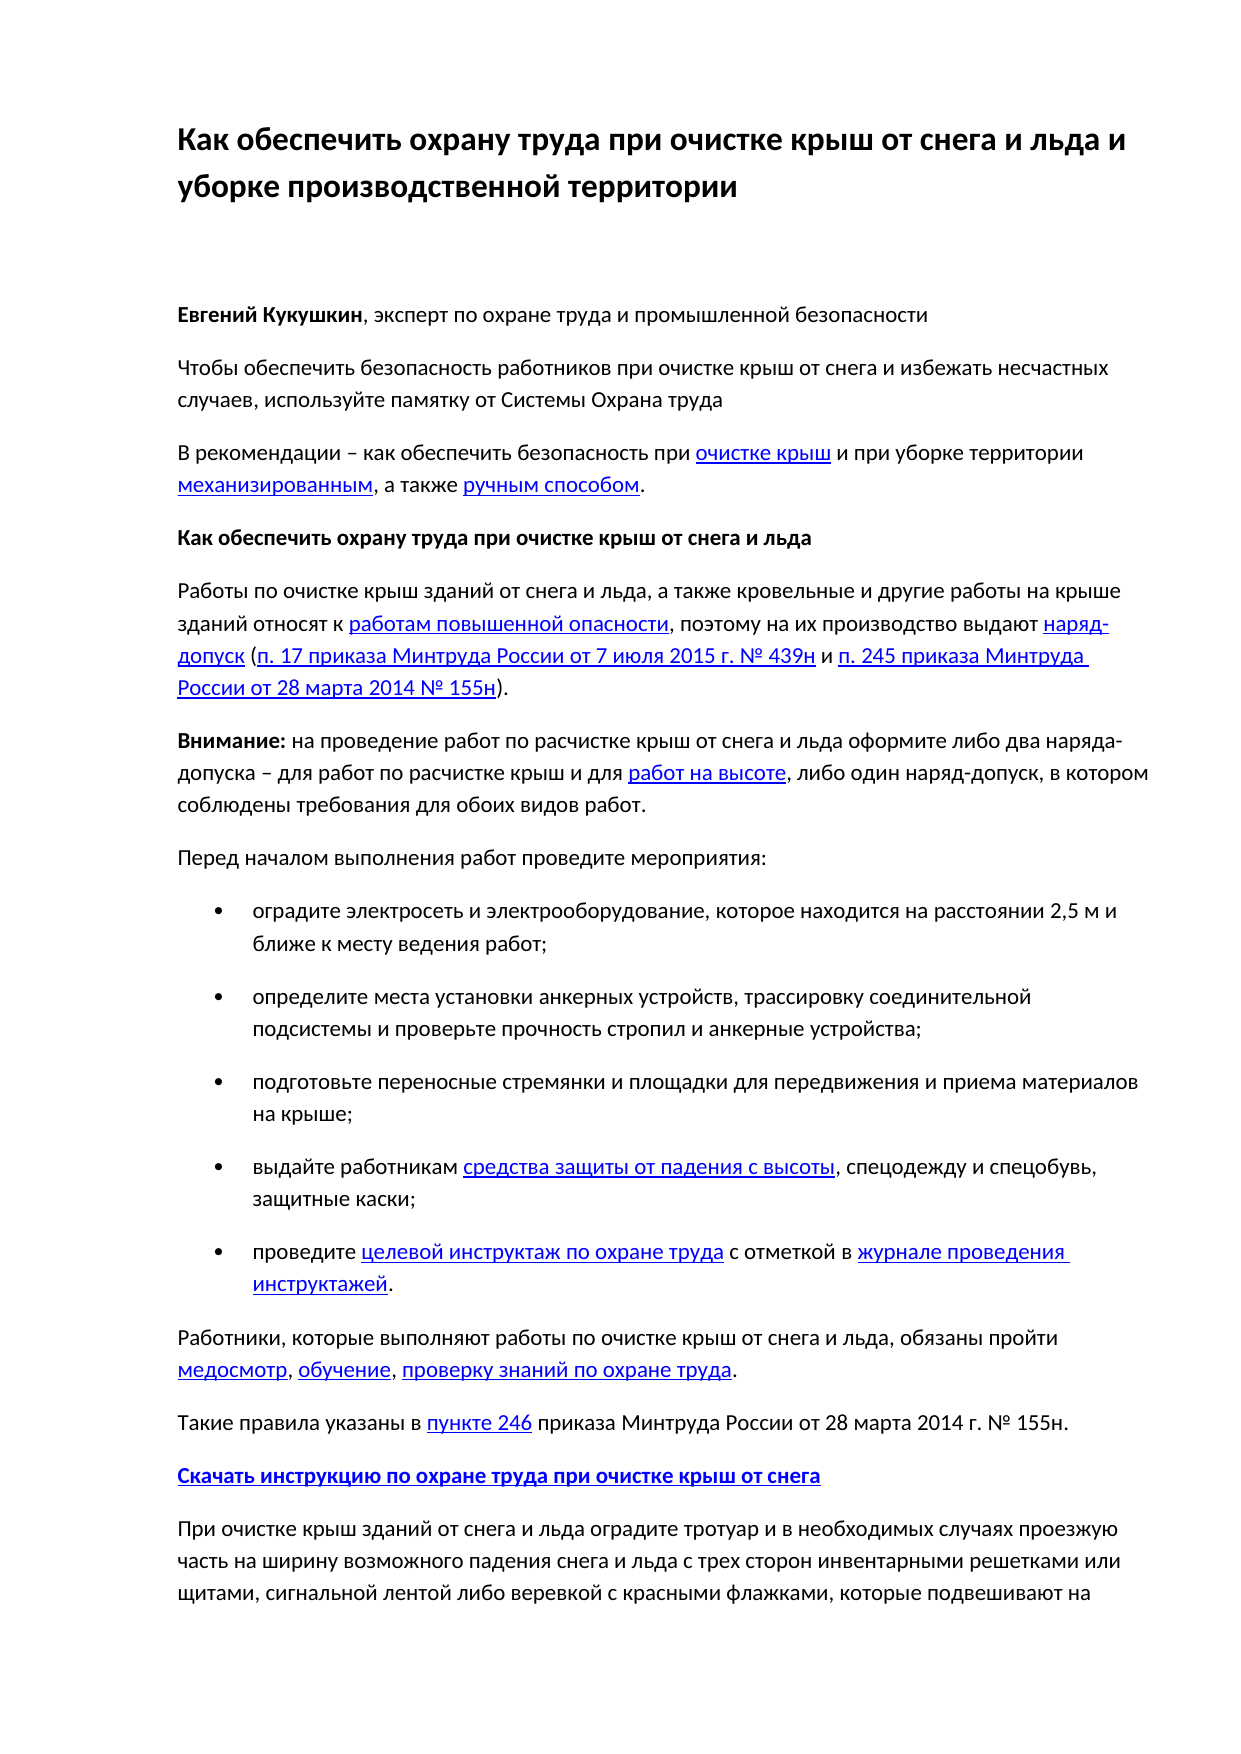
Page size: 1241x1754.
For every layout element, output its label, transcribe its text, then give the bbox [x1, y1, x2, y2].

text В рекомендации – как обеспечить безопасность при очистке крыш и при уборке территории механизированным, а также ручным способом. [177, 438, 1152, 498]
list проведите целевой инструктаж по охране труда с отметкой в журнале проведения инструктажей. [215, 1237, 1152, 1298]
text Перед началом выполнения работ проведите мероприятия: [177, 843, 1152, 872]
list оградите электросеть и электрооборудование, которое находится на расстоянии 2,5 м и ближе к месту ведения работ; [215, 897, 1152, 957]
list выдайте работникам средства защиты от падения с высоты, спецодежду и спецобувь, защитные каски; [215, 1152, 1152, 1212]
text Работники, которые выполняют работы по очистке крыш от снега и льда, обязаны пройти медосмотр, обучение, проверку знаний по охране труда. [177, 1323, 1152, 1383]
text Как обеспечить охрану труда при очистке крыш от снега и льда [177, 523, 1152, 552]
text Чтобы обеспечить безопасность работников при очистке крыш от снега и избежать несчастных случаев, используйте памятку от Системы Охрана труда [177, 353, 1152, 413]
text Такие правила указаны в пункте 246 приказа Минтруда России от 28 марта 2014 г. № 155н. [177, 1408, 1152, 1436]
text Как обеспечить охрану труда при очистке крыш от снега и льда и уборке производственной территории [177, 118, 1152, 206]
text Скачать инструкцию по охране труда при очистке крыш от снега [177, 1461, 1152, 1489]
text Внимание: на проведение работ по расчистке крыш от снега и льда оформите либо два наряда-допуска – для работ по расчистке крыш и для работ на высоте, либо один наряд-допуск, в котором соблюдены требования для обоих видов работ. [177, 726, 1152, 818]
list подготовьте переносные стремянки и площадки для передвижения и приема материалов на крыше; [215, 1067, 1152, 1127]
list определите места установки анкерных устройств, трассировку соединительной подсистемы и проверьте прочность стропил и анкерные устройства; [215, 982, 1152, 1042]
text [177, 1514, 1152, 1606]
text Работы по очистке крыш зданий от снега и льда, а также кровельные и другие работы на крыше зданий относят к работам повышенной опасности, поэтому на их производство выдают наряд-допуск (п. 17 приказа Минтруда России от 7 июля 2015 г. № 439н и п. 245 приказа Минтруда России от 28 марта 2014 № 155н). [177, 577, 1152, 701]
text Евгений Кукушкин, эксперт по охране труда и промышленной безопасности [177, 300, 1152, 328]
